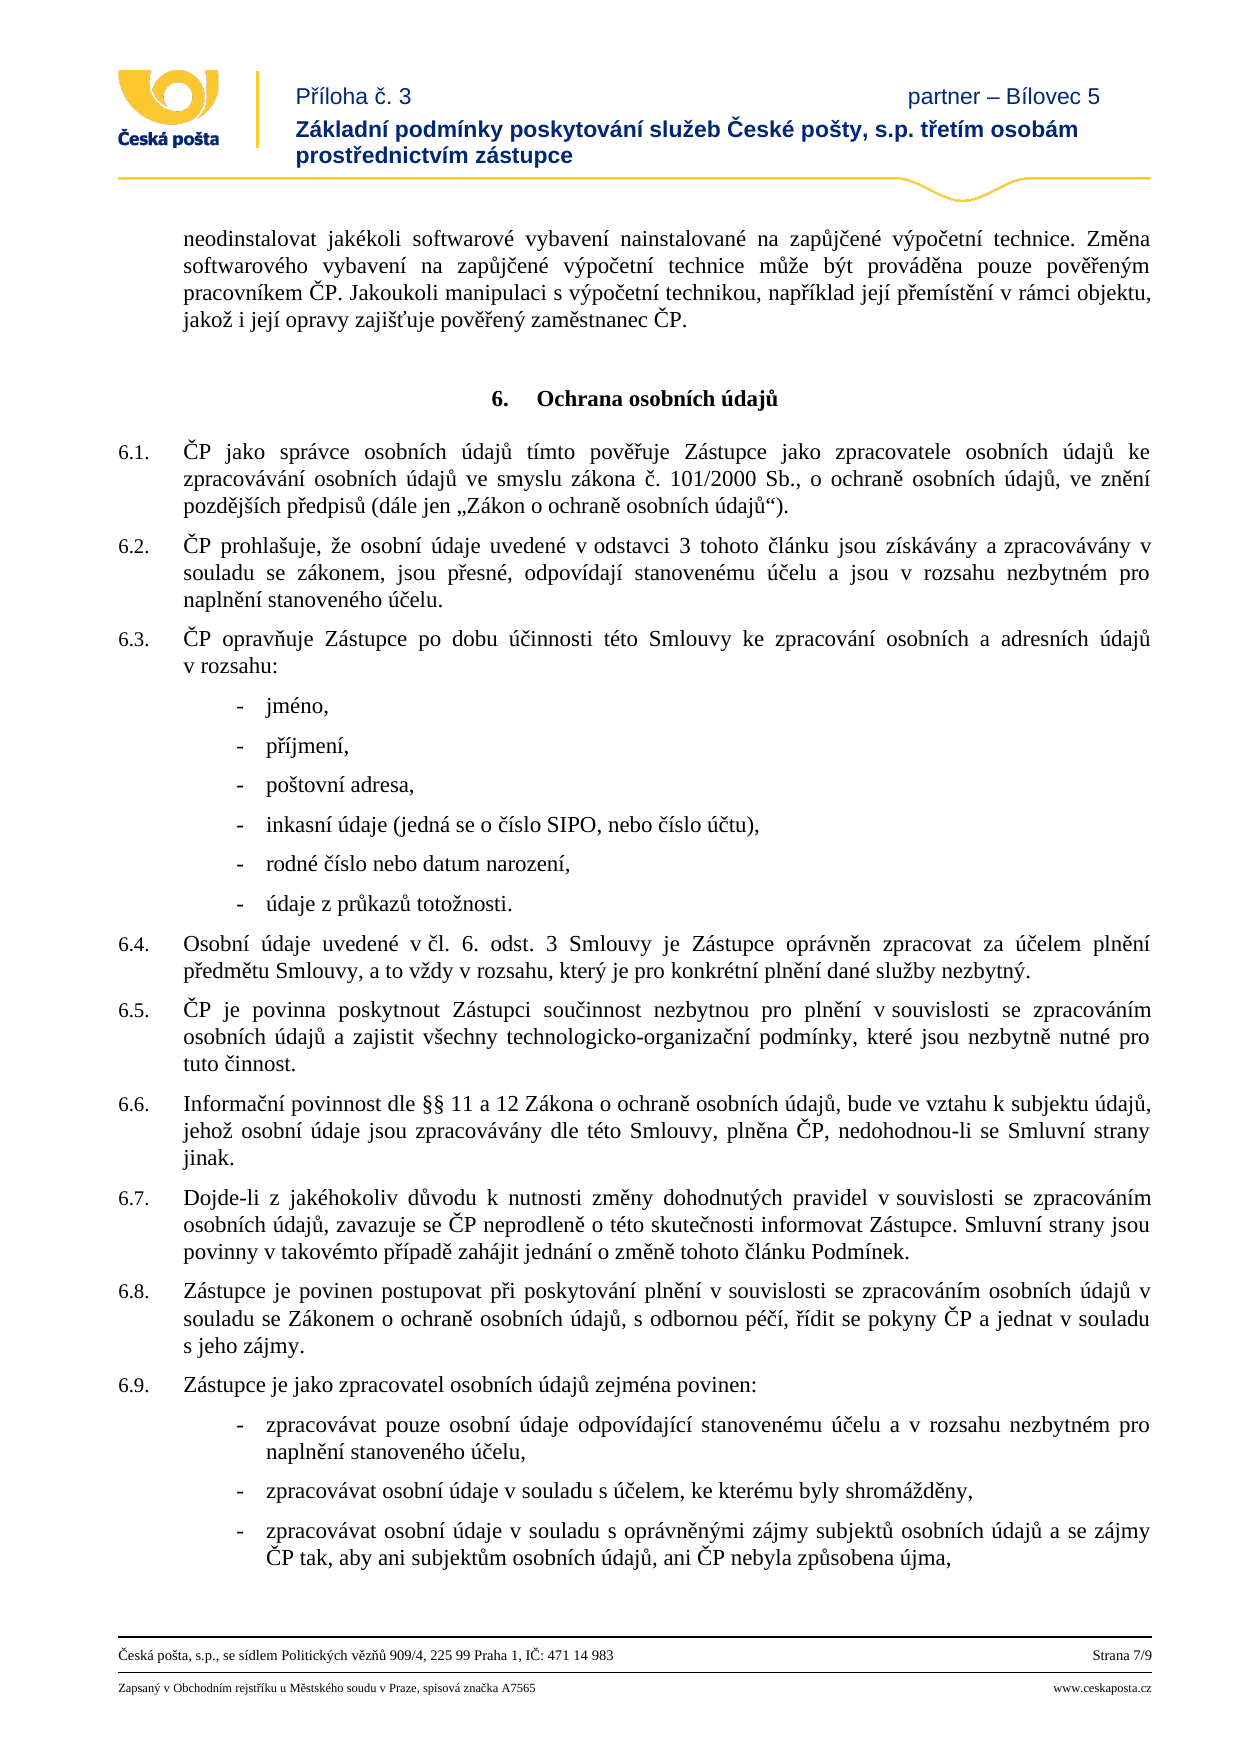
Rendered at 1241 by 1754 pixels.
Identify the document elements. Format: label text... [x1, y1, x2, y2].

picture [118, 177, 1151, 202]
list Informační povinnost dle §§ 11 a 12 Zákona o ochraně osobních údajů, bude ve vztahu k subjektu údajů, jehož osobní údaje jsou zpracovávány dle této Smlouvy, plněna ČP, nedohodnou-li se Smluvní strany jinak. [118, 1090, 1152, 1171]
list příjmení, [236, 731, 1152, 758]
list zpracovávat osobní údaje v souladu s oprávněnými zájmy subjektů osobních údajů a se zájmy ČP tak, aby ani subjektům osobních údajů, ani ČP nebyla způsobena újma, [236, 1517, 1152, 1571]
list Zástupce je jako zpracovatel osobních údajů zejména povinen: [118, 1371, 1152, 1398]
list ČP je povinna poskytnout Zástupci součinnost nezbytnou pro plnění v souvislosti se zpracováním osobních údajů a zajistit všechny technologicko-organizační podmínky, které jsou nezbytně nutné pro tuto činnost. [118, 996, 1152, 1077]
list údaje z průkazů totožnosti. [236, 890, 1152, 917]
list ČP opravňuje Zástupce po dobu účinnosti této Smlouvy ke zpracování osobních a adresních údajů v rozsahu: [118, 625, 1152, 679]
list Ochrana osobních údajů [118, 385, 1152, 411]
list rodné číslo nebo datum narození, [236, 850, 1152, 877]
list zpracovávat osobní údaje v souladu s účelem, ke kterému byly shromážděny, [236, 1477, 1152, 1504]
list ČP prohlašuje, že osobní údaje uvedené v odstavci 3 tohoto článku jsou získávány a zpracovávány v souladu se zákonem, jsou přesné, odpovídají stanovenému účelu a jsou v rozsahu nezbytném pro naplnění stanoveného účelu. [118, 531, 1152, 613]
list inkasní údaje (jedná se o číslo SIPO, nebo číslo účtu), [236, 811, 1152, 838]
list poštovní adresa, [236, 771, 1152, 798]
list zpracovávat pouze osobní údaje odpovídající stanovenému účelu a v rozsahu nezbytném pro naplnění stanoveného účelu, [236, 1411, 1152, 1465]
list Osobní údaje uvedené v čl. 6. odst. 3 Smlouvy je Zástupce oprávněn zpracovat za účelem plnění předmětu Smlouvy, a to vždy v rozsahu, který je pro konkrétní plnění dané služby nezbytný. [118, 929, 1152, 983]
list ČP jako správce osobních údajů tímto pověřuje Zástupce jako zpracovatele osobních údajů ke zpracovávání osobních údajů ve smyslu zákona č. 101/2000 Sb., o ochraně osobních údajů, ve znění pozdějších předpisů (dále jen „Zákon o ochraně osobních údajů“). [118, 438, 1152, 519]
list Zástupce je povinen postupovat při poskytování plnění v souvislosti se zpracováním osobních údajů v souladu se Zákonem o ochraně osobních údajů, s odbornou péčí, řídit se pokyny ČP a jednat v souladu s jeho zájmy. [118, 1277, 1152, 1358]
picture [118, 70, 219, 148]
list jméno, [236, 692, 1152, 719]
list Dojde-li z jakéhokoliv důvodu k nutnosti změny dohodnutých pravidel v souvislosti se zpracováním osobních údajů, zavazuje se ČP neprodleně o této skutečnosti informovat Zástupce. Smluvní strany jsou povinny v takovémto případě zahájit jednání o změně tohoto článku Podmínek. [118, 1183, 1152, 1265]
